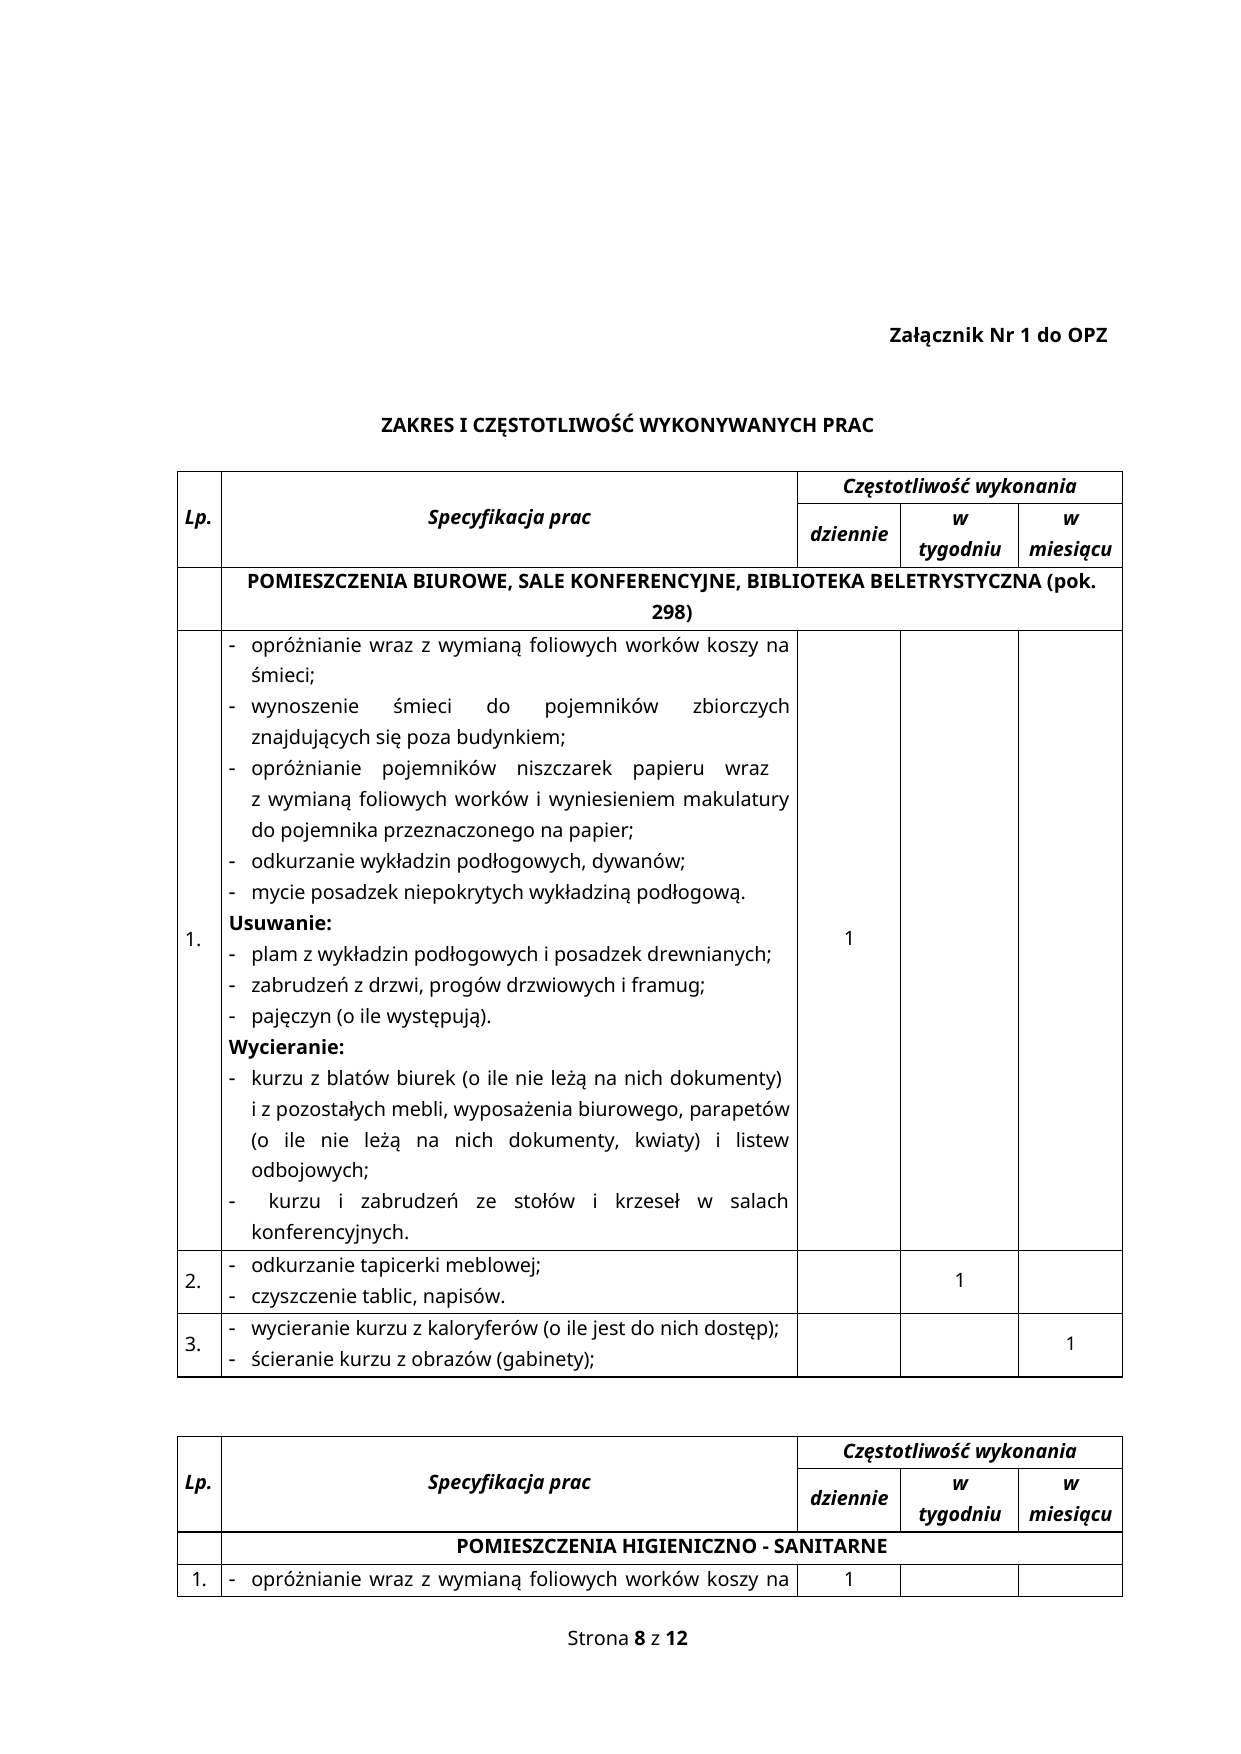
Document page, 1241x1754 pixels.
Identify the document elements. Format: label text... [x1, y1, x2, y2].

table_cell odkurzanie tapicerki meblowej; czyszczenie tablic, napisów. [222, 1251, 797, 1313]
table_cell [901, 631, 1018, 1250]
table_cell wycieranie kurzu z kaloryferów (o ile jest do nich dostęp); ścieranie kurzu z obrazów (gabinety); [222, 1314, 797, 1376]
table_cell [901, 1565, 1018, 1596]
table_cell [798, 1251, 900, 1313]
table_cell opróżnianie wraz z wymianą foliowych worków koszy na śmieci; wynoszenie śmieci do pojemników zbiorczych znajdujących się poza budynkiem; opróżnianie pojemników niszczarek papieru wraz z wymianą foliowych worków i wyniesieniem makulatury do pojemnika przeznaczonego na papier; odkurzanie wykładzin podłogowych, dywanów; mycie posadzek niepokrytych wykładziną podłogową. Usuwanie: plam z wykładzin podłogowych i posadzek drewnianych; zabrudzeń z drzwi, progów drzwiowych i framug; pajęczyn (o ile występują). Wycieranie: kurzu z blatów biurek (o ile nie leżą na nich dokumenty) i z pozostałych mebli, wyposażenia biurowego, parapetów (o ile nie leżą na nich dokumenty, kwiaty) i listew odbojowych; kurzu i zabrudzeń ze stołów i krzeseł w salach konferencyjnych. [222, 631, 797, 1250]
table_cell [178, 1251, 221, 1313]
table_cell 1 [798, 631, 900, 1250]
table_header Specyfikacja prac [222, 1437, 797, 1531]
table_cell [222, 1565, 797, 1596]
table_header Lp. [178, 472, 221, 567]
table_cell dziennie [798, 504, 900, 567]
table_cell [178, 631, 221, 1250]
table_cell 1 [1019, 1314, 1122, 1376]
table_cell dziennie [798, 1469, 900, 1531]
text Załącznik Nr 1 do OPZ [148, 321, 1107, 348]
table_cell [1019, 1565, 1122, 1596]
table_cell [1019, 631, 1122, 1250]
table_cell [798, 1314, 900, 1376]
table_cell POMIESZCZENIA BIUROWE, SALE KONFERENCYJNE, BIBLIOTEKA BELETRYSTYCZNA (pok. 298) [222, 568, 1122, 630]
table_cell w miesiącu [1019, 1469, 1122, 1531]
table_header Częstotliwość wykonania [798, 472, 1122, 503]
table_cell w tygodniu [901, 504, 1018, 567]
table_cell 1 [798, 1565, 900, 1596]
text ZAKRES I CZĘSTOTLIWOŚĆ WYKONYWANYCH PRAC [148, 411, 1107, 438]
table_cell 1. [178, 1565, 221, 1596]
table_cell [901, 1314, 1018, 1376]
table_cell 1 [901, 1251, 1018, 1313]
table_header Lp. [178, 1437, 221, 1531]
table_cell [178, 1314, 221, 1376]
table_header Specyfikacja prac [222, 472, 797, 567]
table_cell w miesiącu [1019, 504, 1122, 567]
table_cell POMIESZCZENIA HIGIENICZNO - SANITARNE [222, 1533, 1122, 1564]
table_header Częstotliwość wykonania [798, 1437, 1122, 1468]
table_cell w tygodniu [901, 1469, 1018, 1531]
table_cell [178, 568, 221, 630]
table_cell [178, 1533, 221, 1564]
table_cell [1019, 1251, 1122, 1313]
